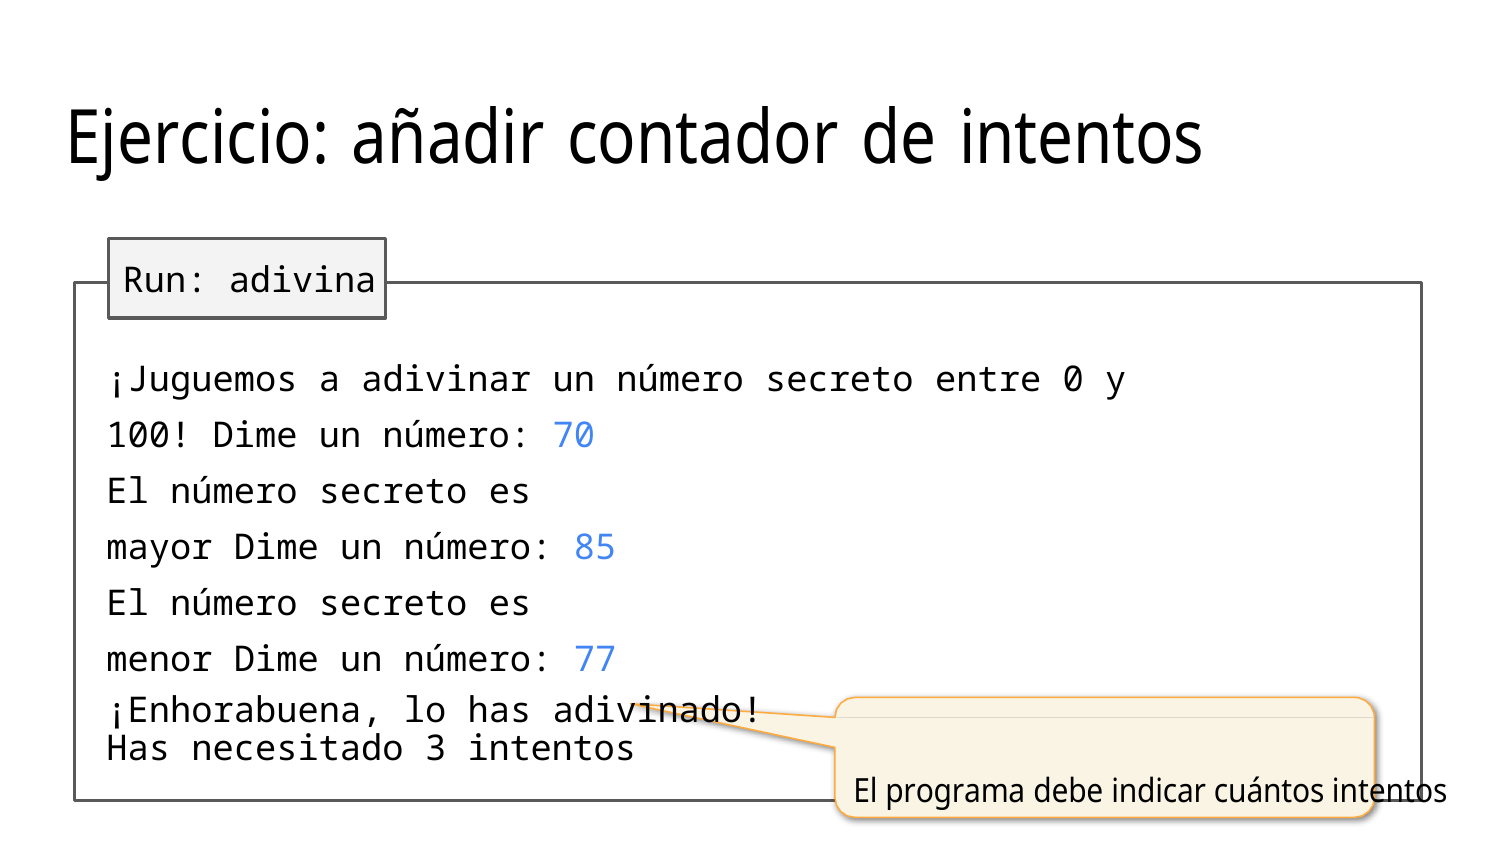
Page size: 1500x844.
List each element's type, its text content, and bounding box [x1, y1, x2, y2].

text ¡Enhorabuena, lo has adivinado! [106, 689, 1464, 731]
text Run: adivina [122, 254, 1464, 302]
text Has necesitado 3 intentos [106, 737, 1464, 767]
picture [622, 767, 1387, 830]
picture [622, 731, 777, 737]
picture [1376, 731, 1387, 737]
text ¡Juguemos a adivinar un número secreto entre 0 y 100! Dime un número: 70 [106, 353, 1208, 458]
subtitle Ejercicio: añadir contador de intentos [65, 84, 1464, 186]
text El número secreto es mayor Dime un número: 85 [106, 466, 639, 570]
text El número secreto es menor Dime un número: 77 [106, 578, 639, 682]
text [853, 767, 1463, 813]
